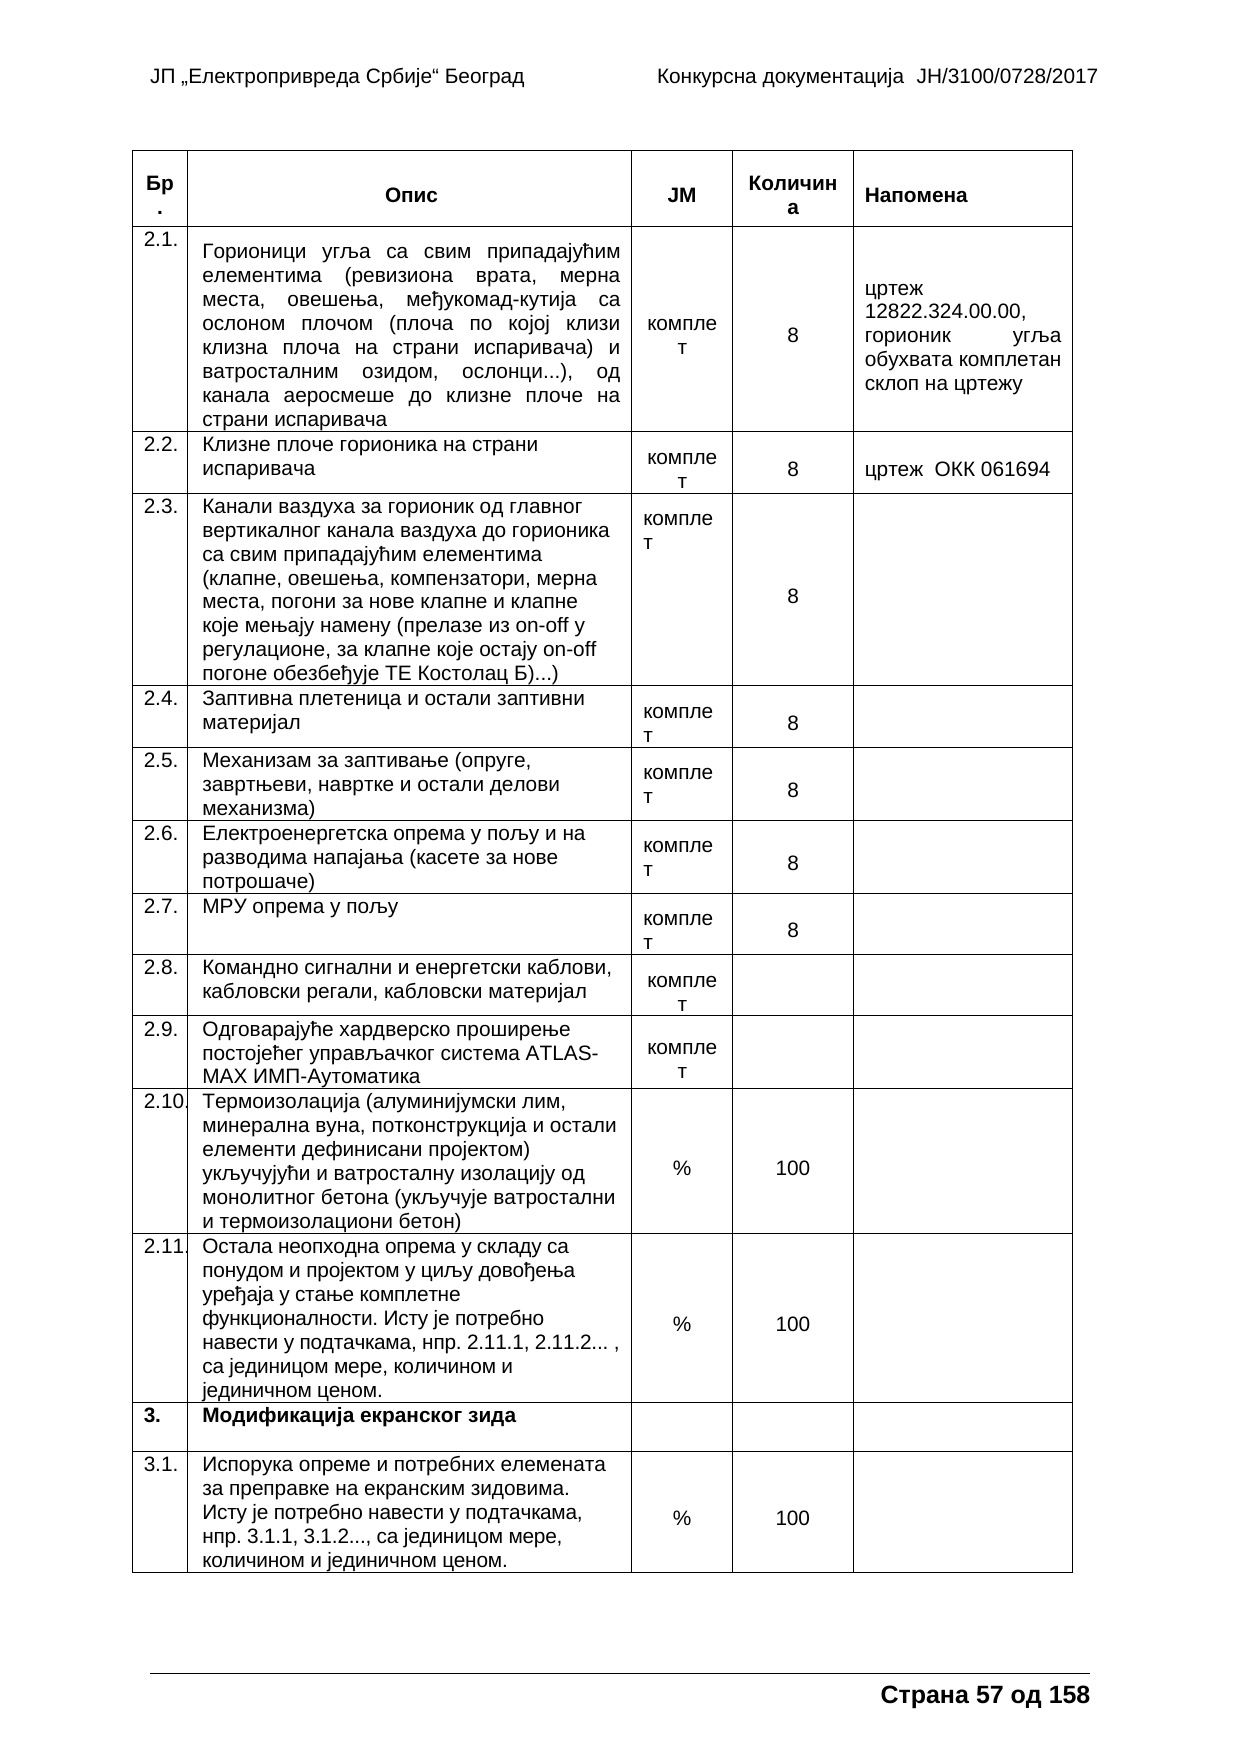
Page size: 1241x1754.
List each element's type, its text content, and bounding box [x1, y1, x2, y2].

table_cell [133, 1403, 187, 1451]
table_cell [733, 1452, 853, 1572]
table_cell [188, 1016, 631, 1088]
table_cell [133, 748, 187, 819]
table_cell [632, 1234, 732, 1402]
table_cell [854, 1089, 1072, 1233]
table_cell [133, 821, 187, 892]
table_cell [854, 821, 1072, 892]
table_cell 8 [733, 494, 853, 685]
table_cell Горионици угља са свим припадајућим елементима (ревизиона врата, мерна места, овешења, међукомад-кутија са ослоном плочом (плоча по којој клизи клизна плоча на страни испаривача) и ватросталним озидом, ослонци...), од канала аеросмеше до клизне плоче на страни испаривача [188, 227, 631, 431]
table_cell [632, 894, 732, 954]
table_cell комплет [632, 227, 732, 431]
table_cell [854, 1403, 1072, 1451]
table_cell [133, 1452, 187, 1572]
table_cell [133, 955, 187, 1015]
table_header Количина [733, 151, 853, 226]
table_cell [854, 686, 1072, 747]
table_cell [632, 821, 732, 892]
table_cell комплет [632, 432, 732, 492]
table_cell комплет [632, 686, 732, 747]
table_cell комплет [632, 494, 732, 685]
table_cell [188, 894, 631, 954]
table_header Бр. [133, 151, 187, 226]
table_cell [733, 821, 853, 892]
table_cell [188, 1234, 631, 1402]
table_cell [133, 227, 187, 431]
table_cell 8 [733, 227, 853, 431]
table_cell 8 [733, 432, 853, 492]
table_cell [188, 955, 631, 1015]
table_cell цртеж 12822.324.00.00, горионик угља обухвата комплетан склоп на цртежу [854, 227, 1072, 431]
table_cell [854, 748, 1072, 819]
table_cell Механизам за заптивање (опруге, завртњеви, навртке и остали делови механизма) [188, 748, 631, 819]
table_header Напомена [854, 151, 1072, 226]
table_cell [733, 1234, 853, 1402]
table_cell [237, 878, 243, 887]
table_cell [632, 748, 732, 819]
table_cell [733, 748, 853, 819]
table_cell Канали ваздуха за горионик од главног вертикалног канала ваздуха до горионика са свим припадајућим елементима (клапне, овешења, компензатори, мерна места, погони за нове клапне и клапне које мењају намену (прелазе из on-off у регулационе, за клапне које остају on-off погоне обезбеђује ТЕ Костолац Б)...) [188, 494, 631, 685]
table_cell [854, 494, 1072, 685]
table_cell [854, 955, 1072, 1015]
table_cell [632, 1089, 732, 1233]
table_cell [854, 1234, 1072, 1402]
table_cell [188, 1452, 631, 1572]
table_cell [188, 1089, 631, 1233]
table_header Опис [188, 151, 631, 226]
table_cell [133, 432, 187, 492]
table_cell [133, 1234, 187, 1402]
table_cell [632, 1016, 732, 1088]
table_cell [133, 686, 187, 747]
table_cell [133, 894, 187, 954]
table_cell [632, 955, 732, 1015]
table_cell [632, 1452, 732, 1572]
table_cell цртеж ОКК 061694 [854, 432, 1072, 492]
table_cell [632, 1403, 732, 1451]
table_cell 8 [733, 686, 853, 747]
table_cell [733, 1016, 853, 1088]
table_cell [133, 494, 187, 685]
table_header ЈМ [632, 151, 732, 226]
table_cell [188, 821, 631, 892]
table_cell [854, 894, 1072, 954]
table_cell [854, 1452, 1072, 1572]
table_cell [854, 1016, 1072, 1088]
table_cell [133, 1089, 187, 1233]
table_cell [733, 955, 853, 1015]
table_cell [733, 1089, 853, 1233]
table_cell Клизне плоче горионика на страни испаривача [188, 432, 631, 492]
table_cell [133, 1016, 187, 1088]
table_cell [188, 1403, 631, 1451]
table_cell Заптивна плетеница и остали заптивни материјал [188, 686, 631, 747]
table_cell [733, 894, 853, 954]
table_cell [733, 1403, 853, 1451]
